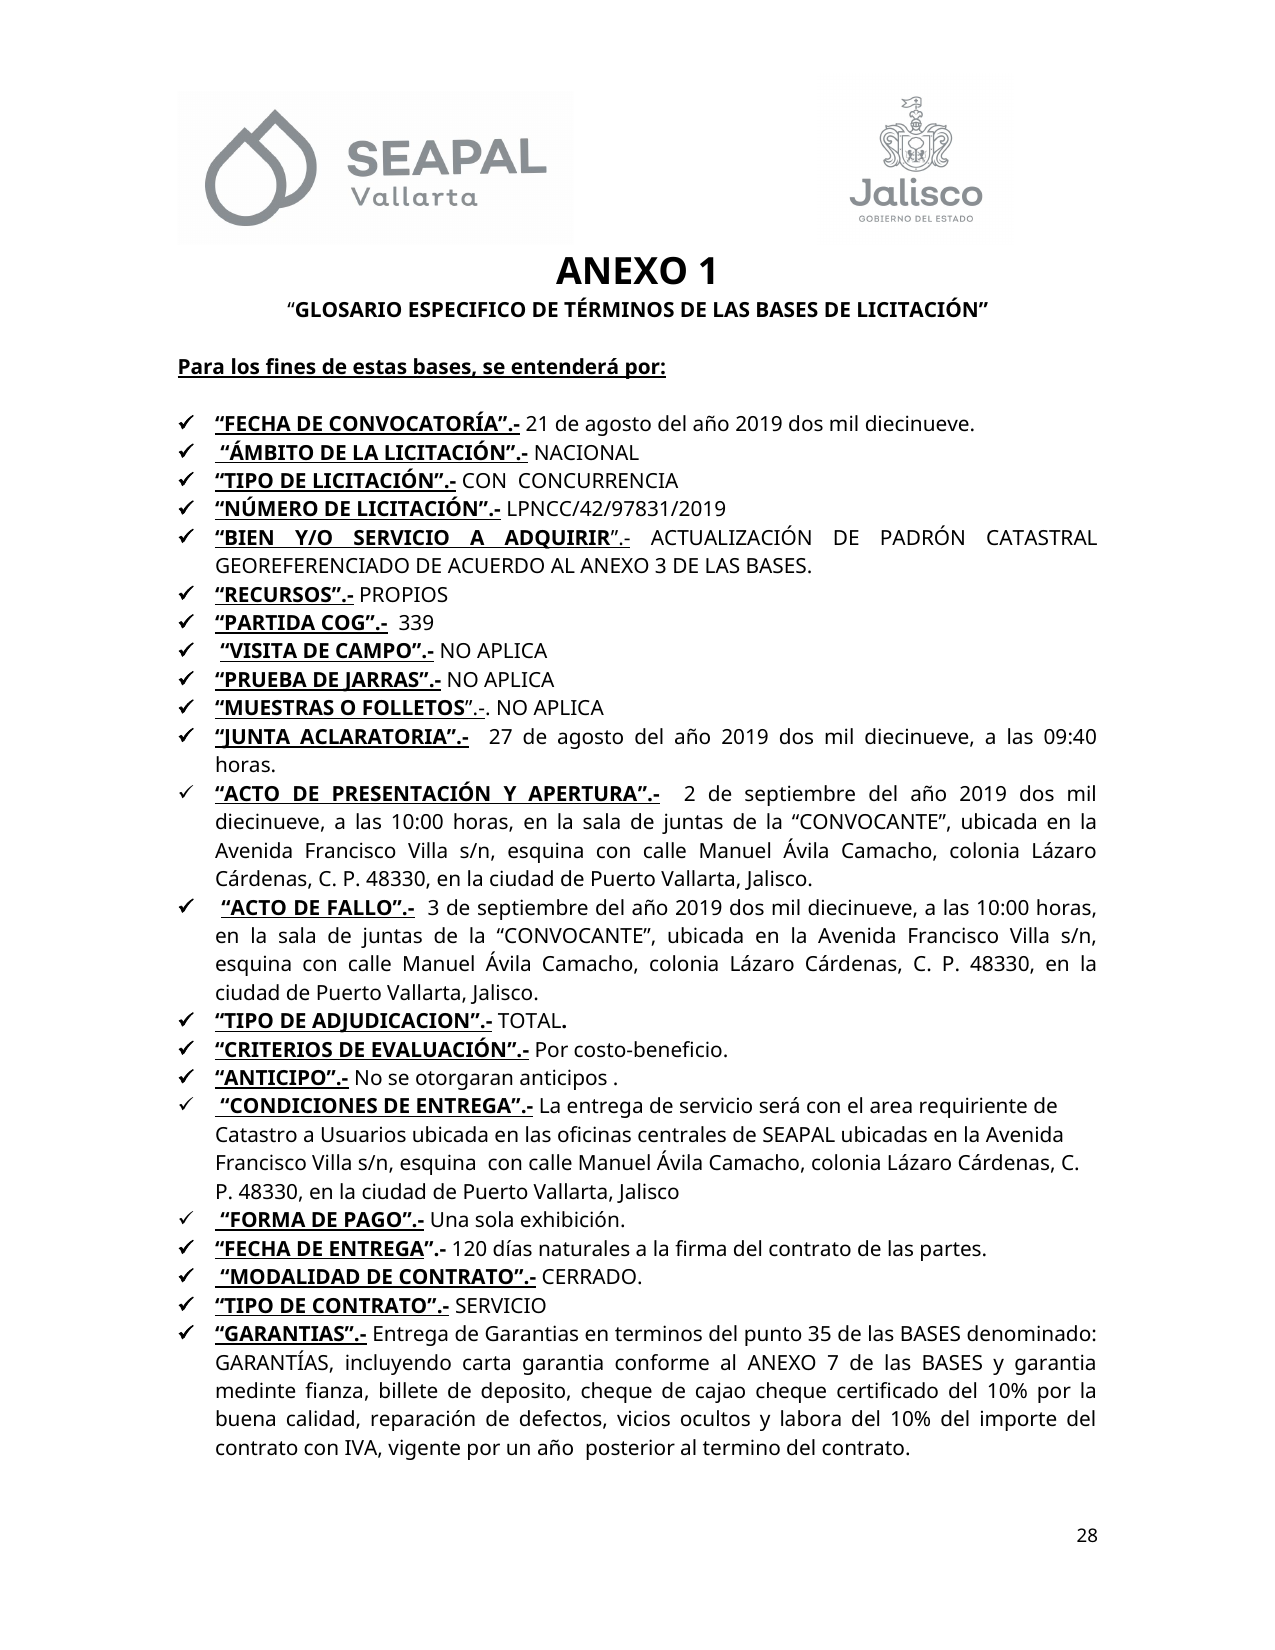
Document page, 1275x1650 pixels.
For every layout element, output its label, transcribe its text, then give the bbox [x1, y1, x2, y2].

list “BIEN Y/O SERVICIO A ADQUIRIR”.- ACTUALIZACIÓN DE PADRÓN CATASTRAL GEOREFERENCIADO DE ACUERDO AL ANEXO 3 DE LAS BASES. [177, 523, 1098, 580]
list “PRUEBA DE JARRAS”.- NO APLICA [177, 665, 1098, 693]
list “TIPO DE CONTRATO”.- SERVICIO [177, 1291, 1098, 1319]
picture [177, 91, 574, 245]
text ANEXO 1 [177, 244, 1098, 295]
list “ACTO DE PRESENTACIÓN Y APERTURA”.- 2 de septiembre del año 2019 dos mil diecinueve, a las 10:00 horas, en la sala de juntas de la “CONVOCANTE”, ubicada en la Avenida Francisco Villa s/n, esquina con calle Manuel Ávila Camacho, colonia Lázaro Cárdenas, C. P. 48330, en la ciudad de Puerto Vallarta, Jalisco. [177, 779, 1098, 893]
list “TIPO DE LICITACIÓN”.- CON CONCURRENCIA [177, 466, 1098, 494]
text Para los fines de estas bases, se entenderá por: [177, 352, 1098, 381]
list “ÁMBITO DE LA LICITACIÓN”.- NACIONAL [177, 438, 1098, 466]
list “FECHA DE CONVOCATORÍA”.- 21 de agosto del año 2019 dos mil diecinueve. [177, 409, 1098, 438]
list “CONDICIONES DE ENTREGA”.- La entrega de servicio será con el area requiriente de Catastro a Usuarios ubicada en las oficinas centrales de SEAPAL ubicadas en la Avenida Francisco Villa s/n, esquina con calle Manuel Ávila Camacho, colonia Lázaro Cárdenas, C. P. 48330, en la ciudad de Puerto Vallarta, Jalisco [177, 1092, 1098, 1205]
list “GARANTIAS”.- Entrega de Garantias en terminos del punto 35 de las BASES denominado: GARANTÍAS, incluyendo carta garantia conforme al ANEXO 7 de las BASES y garantia medinte fianza, billete de deposito, cheque de cajao cheque certificado del 10% por la buena calidad, reparación de defectos, vicios ocultos y labora del 10% del importe del contrato con IVA, vigente por un año posterior al termino del contrato. [177, 1319, 1098, 1461]
list “FECHA DE ENTREGA”.- 120 días naturales a la firma del contrato de las partes. [177, 1234, 1098, 1262]
text “GLOSARIO ESPECIFICO DE TÉRMINOS DE LAS BASES DE LICITACIÓN” [177, 295, 1098, 324]
list “NÚMERO DE LICITACIÓN”.- LPNCC/42/97831/2019 [177, 494, 1098, 523]
list “PARTIDA COG”.- 339 [177, 608, 1098, 637]
list “VISITA DE CAMPO”.- NO APLICA [177, 637, 1098, 665]
list “CRITERIOS DE EVALUACIÓN”.- Por costo-beneficio. [177, 1035, 1098, 1063]
list “JUNTA ACLARATORIA”.- 27 de agosto del año 2019 dos mil diecinueve, a las 09:40 horas. [177, 722, 1098, 779]
list “ACTO DE FALLO”.- 3 de septiembre del año 2019 dos mil diecinueve, a las 10:00 horas, en la sala de juntas de la “CONVOCANTE”, ubicada en la Avenida Francisco Villa s/n, esquina con calle Manuel Ávila Camacho, colonia Lázaro Cárdenas, C. P. 48330, en la ciudad de Puerto Vallarta, Jalisco. [177, 893, 1098, 1006]
list “RECURSOS”.- PROPIOS [177, 580, 1098, 608]
list “ANTICIPO”.- No se otorgaran anticipos . [177, 1063, 1098, 1092]
picture [817, 73, 1015, 245]
list “FORMA DE PAGO”.- Una sola exhibición. [177, 1205, 1098, 1234]
list “MUESTRAS O FOLLETOS”.-. NO APLICA [177, 693, 1098, 722]
list “TIPO DE ADJUDICACION”.- TOTAL. [177, 1006, 1098, 1035]
list “MODALIDAD DE CONTRATO”.- CERRADO. [177, 1262, 1098, 1291]
